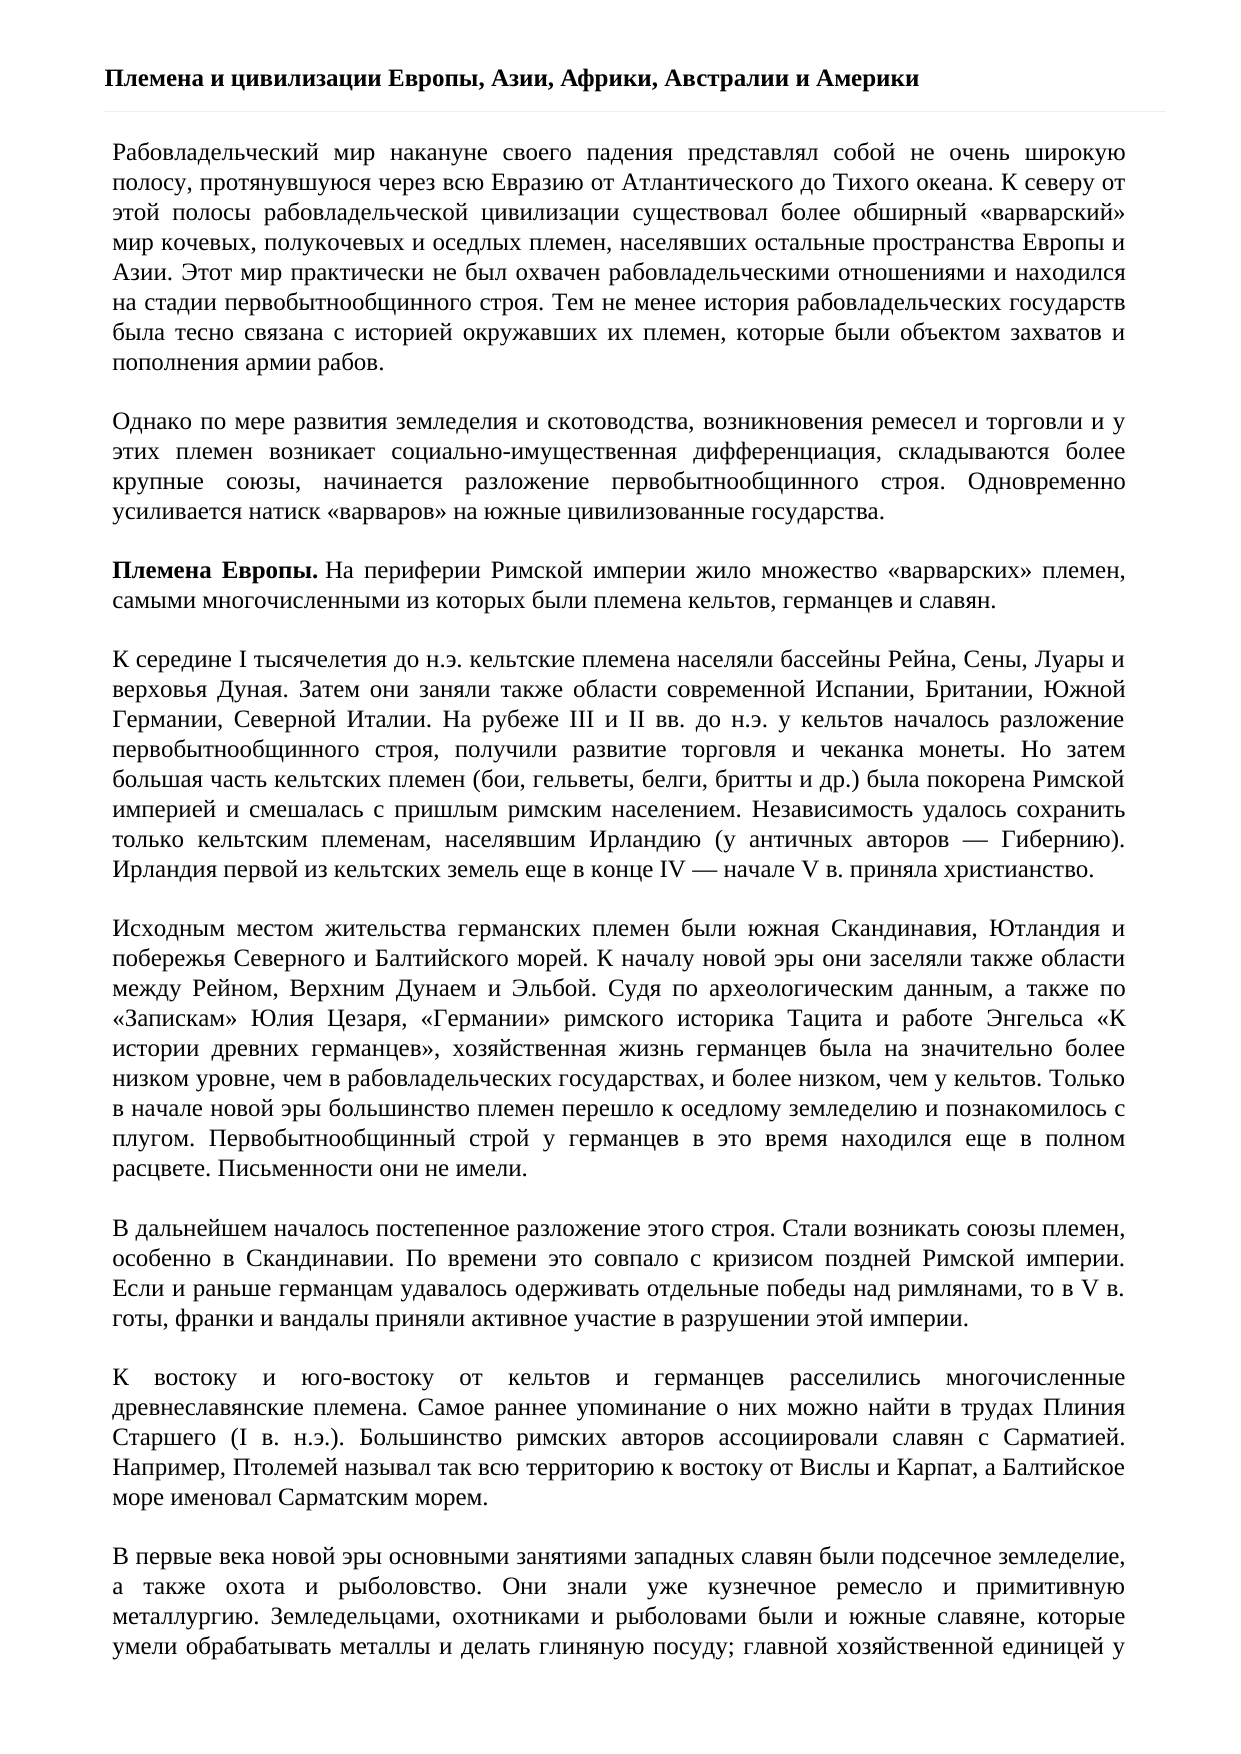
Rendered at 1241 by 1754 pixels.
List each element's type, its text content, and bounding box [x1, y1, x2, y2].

text Рабовладельческий мир накануне своего падения представлял собой не очень широкую полосу, протянувшуюся через всю Евразию от Атлантического до Тихого океана. К северу от этой полосы рабовладельческой цивилизации существовал более обширный «варварский» мир кочевых, полукочевых и оседлых племен, населявших остальные пространства Европы и Азии. Этот мир практически не был охвачен рабовладельческими отношениями и находился на стадии первобытнообщинного строя. Тем не менее история рабовладельческих государств была тесно связана с историей окружавших их племен, которые были объектом захватов и пополнения армии рабов. [112, 136, 1127, 376]
text В дальнейшем началось постепенное разложение этого строя. Стали возникать союзы племен, особенно в Скандинавии. По времени это совпало с кризисом поздней Римской империи. Если и раньше германцам удавалось одерживать отдельные победы над римлянами, то в V в. готы, франки и вандалы приняли активное участие в разрушении этой империи. [112, 1211, 1127, 1331]
text Исходным местом жительства германских племен были южная Скандинавия, Ютландия и побережья Северного и Балтийского морей. К началу новой эры они заселяли также области между Рейном, Верхним Дунаем и Эльбой. Судя по археологическим данным, а также по «Запискам» Юлия Цезаря, «Германии» римского историка Тацита и работе Энгельса «К истории древних германцев», хозяйственная жизнь германцев была на значительно более низком уровне, чем в рабовладельческих государствах, и более низком, чем у кельтов. Только в начале новой эры большинство племен перешло к оседлому земледелию и познакомилось с плугом. Первобытнообщинный строй у германцев в это время находился еще в полном расцвете. Письменности они не имели. [112, 912, 1127, 1182]
text Племена Европы. На периферии Римской империи жило множество «варварских» племен, самыми многочисленными из которых были племена кельтов, германцев и славян. [112, 554, 1127, 614]
text Племена и цивилизации Европы, Азии, Африки, Австралии и Америки [104, 63, 1166, 111]
text К востоку и юго-востоку от кельтов и германцев расселились многочисленные древнеславянские племена. Самое раннее упоминание о них можно найти в трудах Плиния Старшего (I в. н.э.). Большинство римских авторов ассоциировали славян с Сарматией. Например, Птолемей называл так всю территорию к востоку от Вислы и Карпат, а Балтийское море именовал Сарматским морем. [112, 1361, 1127, 1511]
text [112, 1540, 1127, 1660]
text Однако по мере развития земледелия и скотоводства, возникновения ремесел и торговли и у этих племен возникает социально-имущественная дифференциация, складываются более крупные союзы, начинается разложение первобытнообщинного строя. Одновременно усиливается натиск «варваров» на южные цивилизованные государства. [112, 405, 1127, 525]
text К середине I тысячелетия до н.э. кельтские племена населяли бассейны Рейна, Сены, Луары и верховья Дуная. Затем они заняли также области современной Испании, Британии, Южной Германии, Северной Италии. На рубеже III и II вв. до н.э. у кельтов началось разложение первобытнообщинного строя, получили развитие торговля и чеканка монеты. Но затем большая часть кельтских племен (бои, гельветы, белги, бритты и др.) была покорена Римской империей и смешалась с пришлым римским населением. Независимость удалось сохранить только кельтским племенам, населявшим Ирландию (у античных авторов — Гибернию). Ирландия первой из кельтских земель еще в конце IV — начале V в. приняла христианство. [112, 643, 1127, 883]
